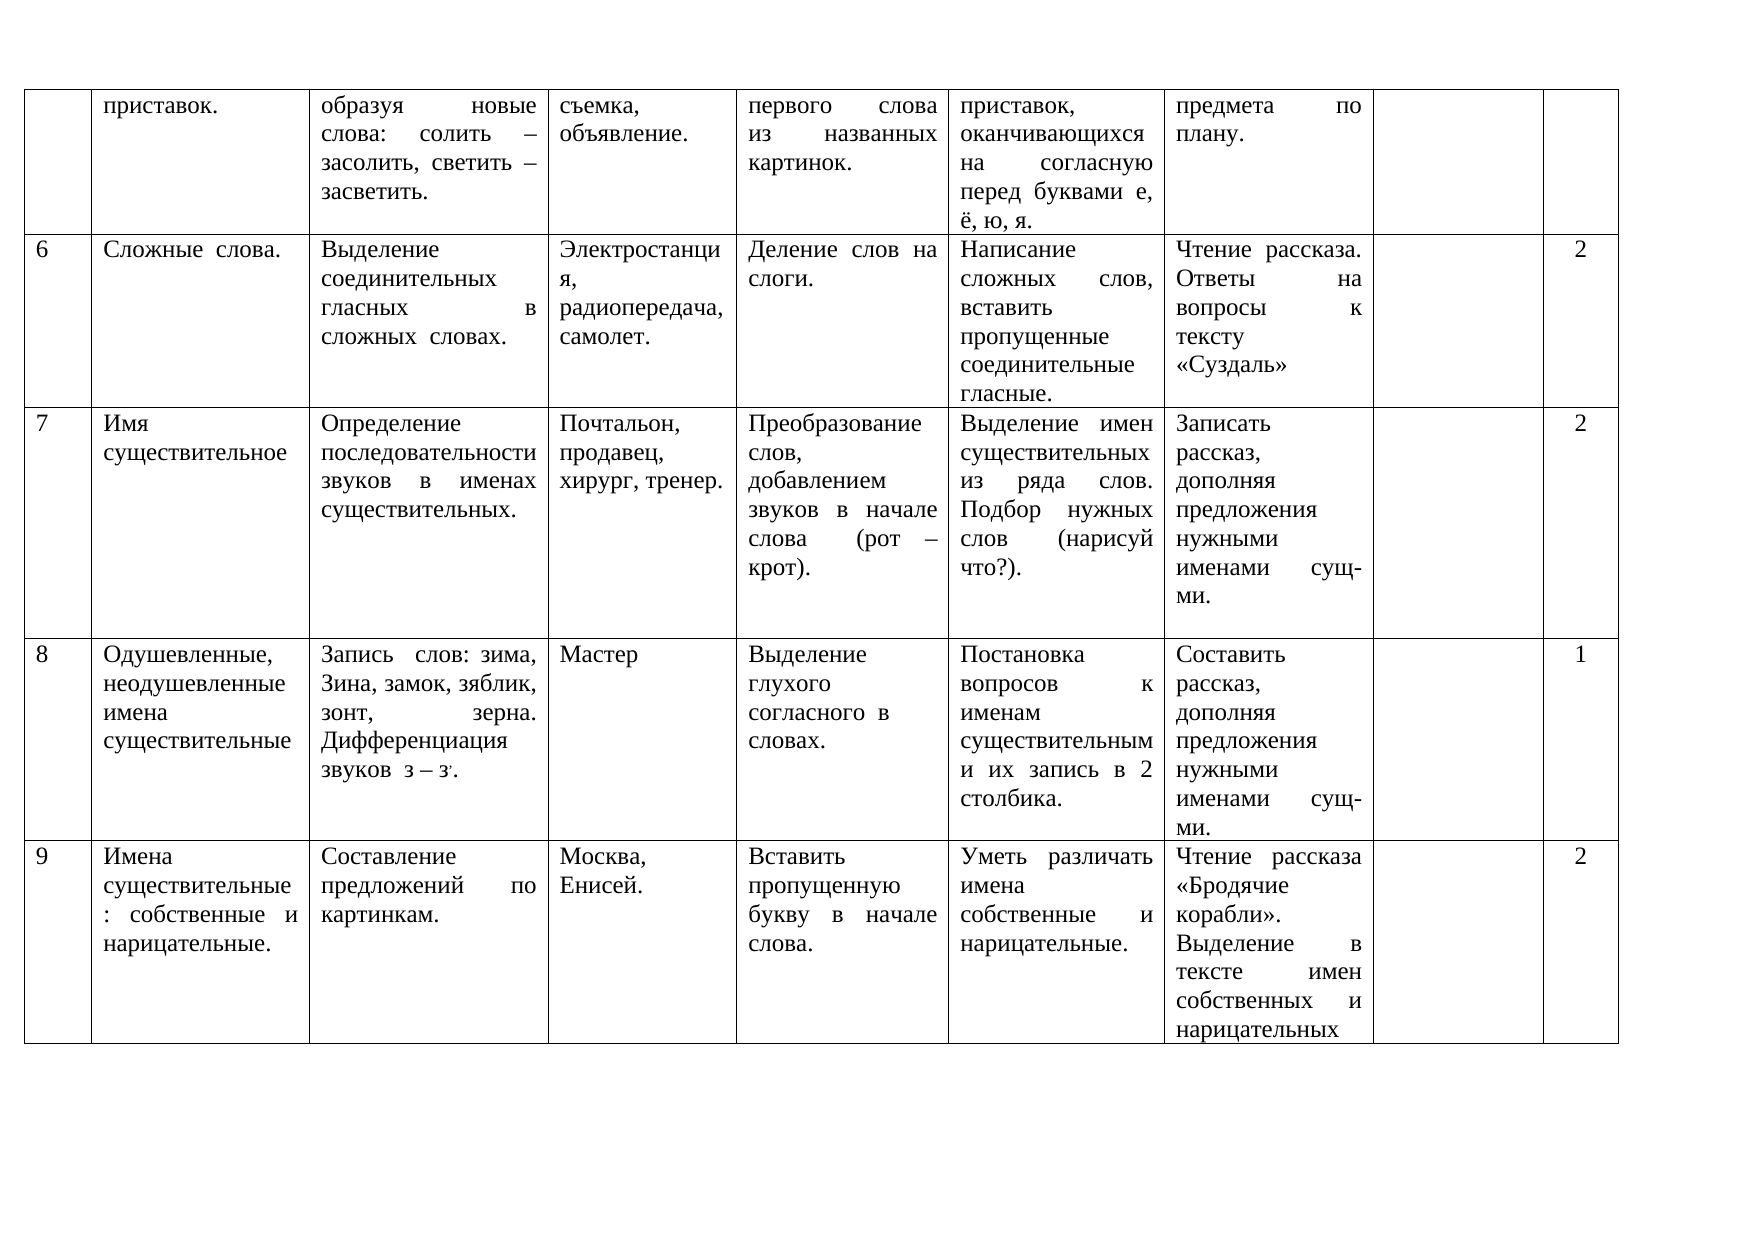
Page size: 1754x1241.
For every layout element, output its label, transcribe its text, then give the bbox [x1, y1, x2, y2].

table_cell Написание сложных слов, вставить пропущенные соединительные гласные. [949, 235, 1164, 407]
table_cell Одушевленные, неодушевленные имена существительные [92, 639, 309, 840]
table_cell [92, 90, 309, 233]
table_cell Составить рассказ, дополняя предложения нужными именами сущ-ми. [1165, 639, 1373, 840]
table_cell 1 [1544, 639, 1618, 840]
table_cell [310, 90, 548, 233]
table_cell Запись слов: зима, Зина, замок, зяблик, зонт, зерна. Дифференциация звуков з – з,. [310, 639, 548, 840]
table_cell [949, 90, 1164, 233]
table_cell Выделение соединительных гласных в сложных словах. [310, 235, 548, 407]
table_cell Имена существительные: собственные и нарицательные. [92, 841, 309, 1043]
table_cell 2 [1544, 841, 1618, 1043]
table_cell [1374, 841, 1543, 1043]
table_cell [1374, 90, 1543, 233]
table_cell [1374, 235, 1543, 407]
table_cell Определение последовательности звуков в именах существительных. [310, 408, 548, 638]
table_cell Чтение рассказа «Бродячие корабли». Выделение в тексте имен собственных и нарицательных [1165, 841, 1373, 1043]
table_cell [549, 90, 736, 233]
table_cell 5 [25, 90, 91, 233]
table_cell Сложные слова. [92, 235, 309, 407]
table_cell 7 [25, 408, 91, 638]
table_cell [737, 90, 948, 233]
table_cell Выделение глухого согласного в словах. [737, 639, 948, 840]
table_cell Москва, Енисей. [549, 841, 736, 1043]
table_cell Вставить пропущенную букву в начале слова. [737, 841, 948, 1043]
table_cell Имя существительное [92, 408, 309, 638]
table_cell Чтение рассказа. Ответы на вопросы к тексту «Суздаль» [1165, 235, 1373, 407]
table_cell Составление предложений по картинкам. [310, 841, 548, 1043]
table_cell 8 [25, 639, 91, 840]
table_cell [1165, 90, 1373, 233]
table_cell [1374, 639, 1543, 840]
table_cell Записать рассказ, дополняя предложения нужными именами сущ-ми. [1165, 408, 1373, 638]
table_cell Постановка вопросов к именам существительным и их запись в 2 столбика. [949, 639, 1164, 840]
table_cell Деление слов на слоги. [737, 235, 948, 407]
table_cell 6 [25, 235, 91, 407]
table_cell 9 [25, 841, 91, 1043]
table_cell Выделение имен существительных из ряда слов. Подбор нужных слов (нарисуй что?). [949, 408, 1164, 638]
table_cell Электростанция, радиопередача, самолет. [549, 235, 736, 407]
table_cell Уметь различать имена собственные и нарицательные. [949, 841, 1164, 1043]
table_cell 2 [1544, 90, 1618, 233]
table_cell Почтальон, продавец, хирург, тренер. [549, 408, 736, 638]
table_cell Преобразование слов, добавлением звуков в начале слова (рот – крот). [737, 408, 948, 638]
table_cell 2 [1544, 235, 1618, 407]
table_cell 2 [1544, 408, 1618, 638]
table_cell [1374, 408, 1543, 638]
table_cell Мастер [549, 639, 736, 840]
